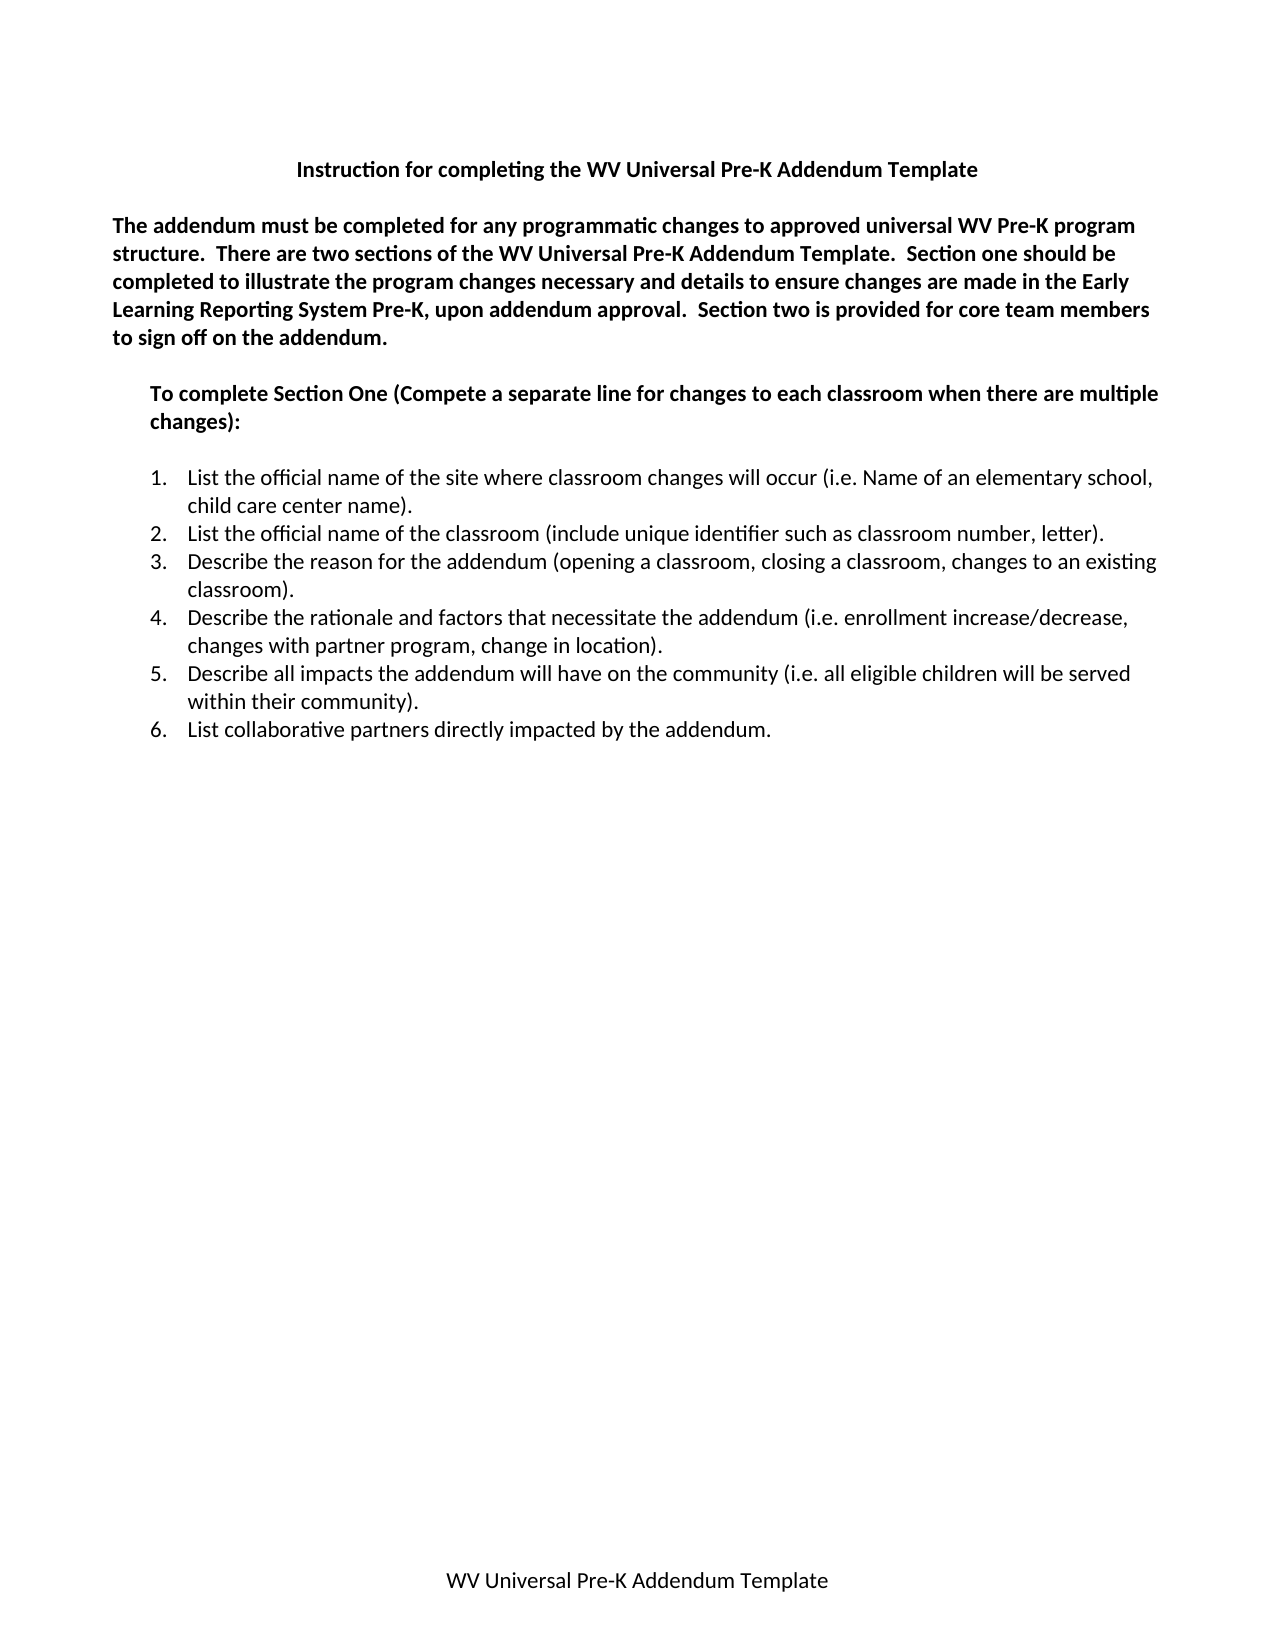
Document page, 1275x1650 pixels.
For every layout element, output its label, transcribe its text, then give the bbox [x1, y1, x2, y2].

list List collaborative partners directly impacted by the addendum. [150, 716, 1162, 743]
list Describe the reason for the addendum (opening a classroom, closing a classroom, changes to an existing classroom). [150, 547, 1162, 603]
list List the official name of the site where classroom changes will occur (i.e. Name of an elementary school, child care center name). [150, 463, 1162, 519]
list Describe the rationale and factors that necessitate the addendum (i.e. enrollment increase/decrease, changes with partner program, change in location). [150, 603, 1162, 659]
list List the official name of the classroom (include unique identifier such as classroom number, letter). [150, 519, 1162, 547]
text Instruction for completing the WV Universal Pre-K Addendum Template [112, 155, 1162, 183]
text The addendum must be completed for any programmatic changes to approved universal WV Pre-K program structure. There are two sections of the WV Universal Pre-K Addendum Template. Section one should be completed to illustrate the program changes necessary and details to ensure changes are made in the Early Learning Reporting System Pre-K, upon addendum approval. Section two is provided for core team members to sign off on the addendum. [112, 211, 1162, 351]
list Describe all impacts the addendum will have on the community (i.e. all eligible children will be served within their community). [150, 659, 1162, 716]
text To complete Section One (Compete a separate line for changes to each classroom when there are multiple changes): [150, 379, 1162, 435]
